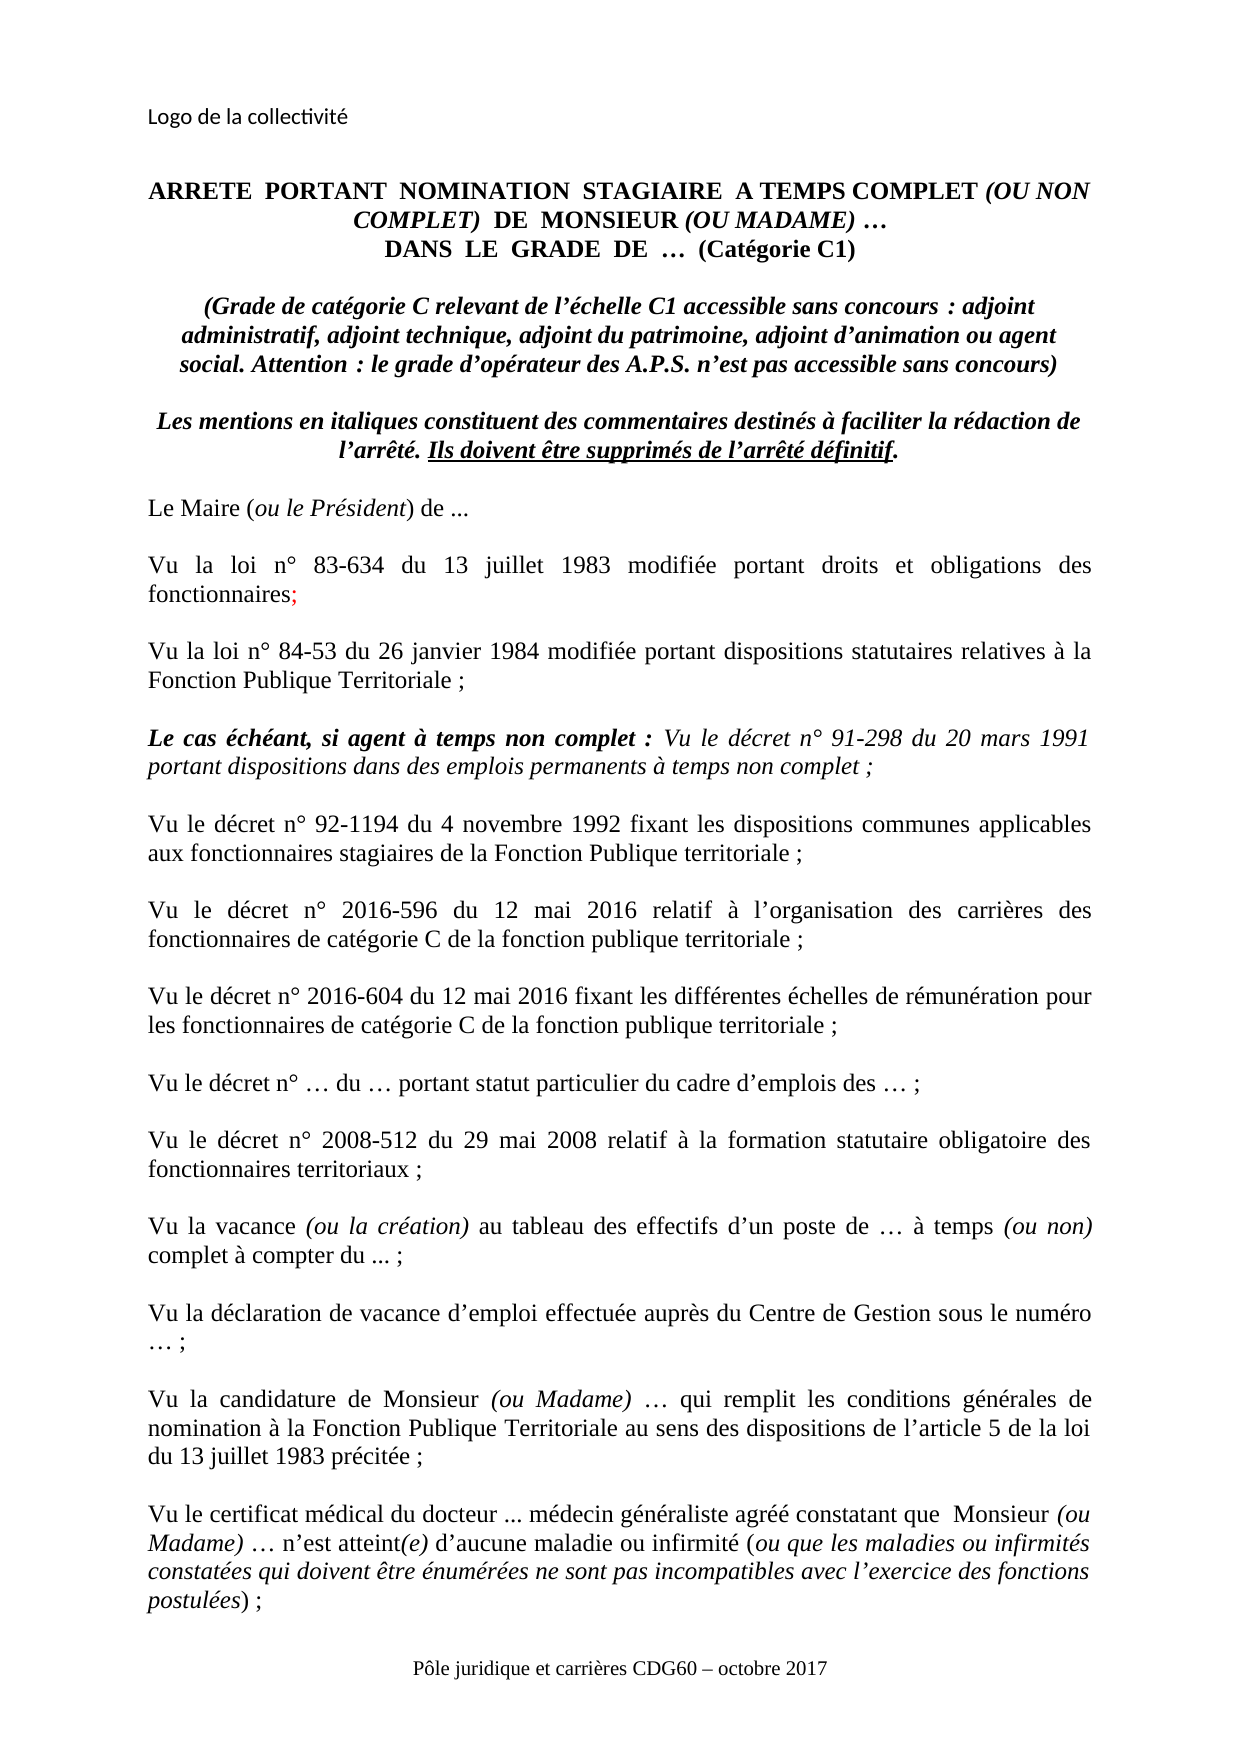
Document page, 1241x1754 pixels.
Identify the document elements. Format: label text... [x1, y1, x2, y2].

text Vu le certificat médical du docteur ... médecin généraliste agréé constatant que Monsieur (ou Madame) … n’est atteint(e) d’aucune maladie ou infirmité (ou que les maladies ou infirmités constatées qui doivent être énumérées ne sont pas incompatibles avec l’exercice des fonctions postulées) ; [148, 1499, 1093, 1614]
text Vu la déclaration de vacance d’emploi effectuée auprès du Centre de Gestion sous le numéro … ; [148, 1298, 1093, 1355]
text Le Maire (ou le Président) de ... [148, 493, 1093, 521]
text Vu le décret n° 92-1194 du 4 novembre 1992 fixant les dispositions communes applicables aux fonctionnaires stagiaires de la Fonction Publique territoriale ; [148, 809, 1093, 866]
text Vu le décret n° 2016-604 du 12 mai 2016 fixant les différentes échelles de rémunération pour les fonctionnaires de catégorie C de la fonction publique territoriale ; [148, 981, 1093, 1039]
text Vu la candidature de Monsieur (ou Madame) … qui remplit les conditions générales de nomination à la Fonction Publique Territoriale au sens des dispositions de l’article 5 de la loi du 13 juillet 1983 précitée ; [148, 1384, 1093, 1470]
text Vu la loi n° 84-53 du 26 janvier 1984 modifiée portant dispositions statutaires relatives à la Fonction Publique Territoriale ; [148, 636, 1093, 694]
text Vu la vacance (ou la création) au tableau des effectifs d’un poste de … à temps (ou non) complet à compter du ... ; [148, 1211, 1093, 1269]
text Vu le décret n° 2008-512 du 29 mai 2008 relatif à la formation statutaire obligatoire des fonctionnaires territoriaux ; [148, 1125, 1093, 1183]
text ARRETE PORTANT NOMINATION STAGIAIRE A TEMPS COMPLET (OU NON COMPLET) DE MONSIEUR (OU MADAME) … [148, 176, 1093, 234]
text Les mentions en italiques constituent des commentaires destinés à faciliter la rédaction de l’arrêté. Ils doivent être supprimés de l’arrêté définitif. [148, 406, 1093, 464]
text Le cas échéant, si agent à temps non complet : Vu le décret n° 91-298 du 20 mars 1991 portant dispositions dans des emplois permanents à temps non complet ; [148, 723, 1093, 780]
text Vu la loi n° 83-634 du 13 juillet 1983 modifiée portant droits et obligations des fonctionnaires; [148, 550, 1093, 608]
text (Grade de catégorie C relevant de l’échelle C1 accessible sans concours : adjoint administratif, adjoint technique, adjoint du patrimoine, adjoint d’animation ou agent social. Attention : le grade d’opérateur des A.P.S. n’est pas accessible sans concours) [148, 291, 1093, 378]
text Vu le décret n° 2016-596 du 12 mai 2016 relatif à l’organisation des carrières des fonctionnaires de catégorie C de la fonction publique territoriale ; [148, 895, 1093, 953]
text DANS LE GRADE DE … (Catégorie C1) [148, 234, 1093, 263]
text Vu le décret n° … du … portant statut particulier du cadre d’emplois des … ; [148, 1068, 1093, 1096]
